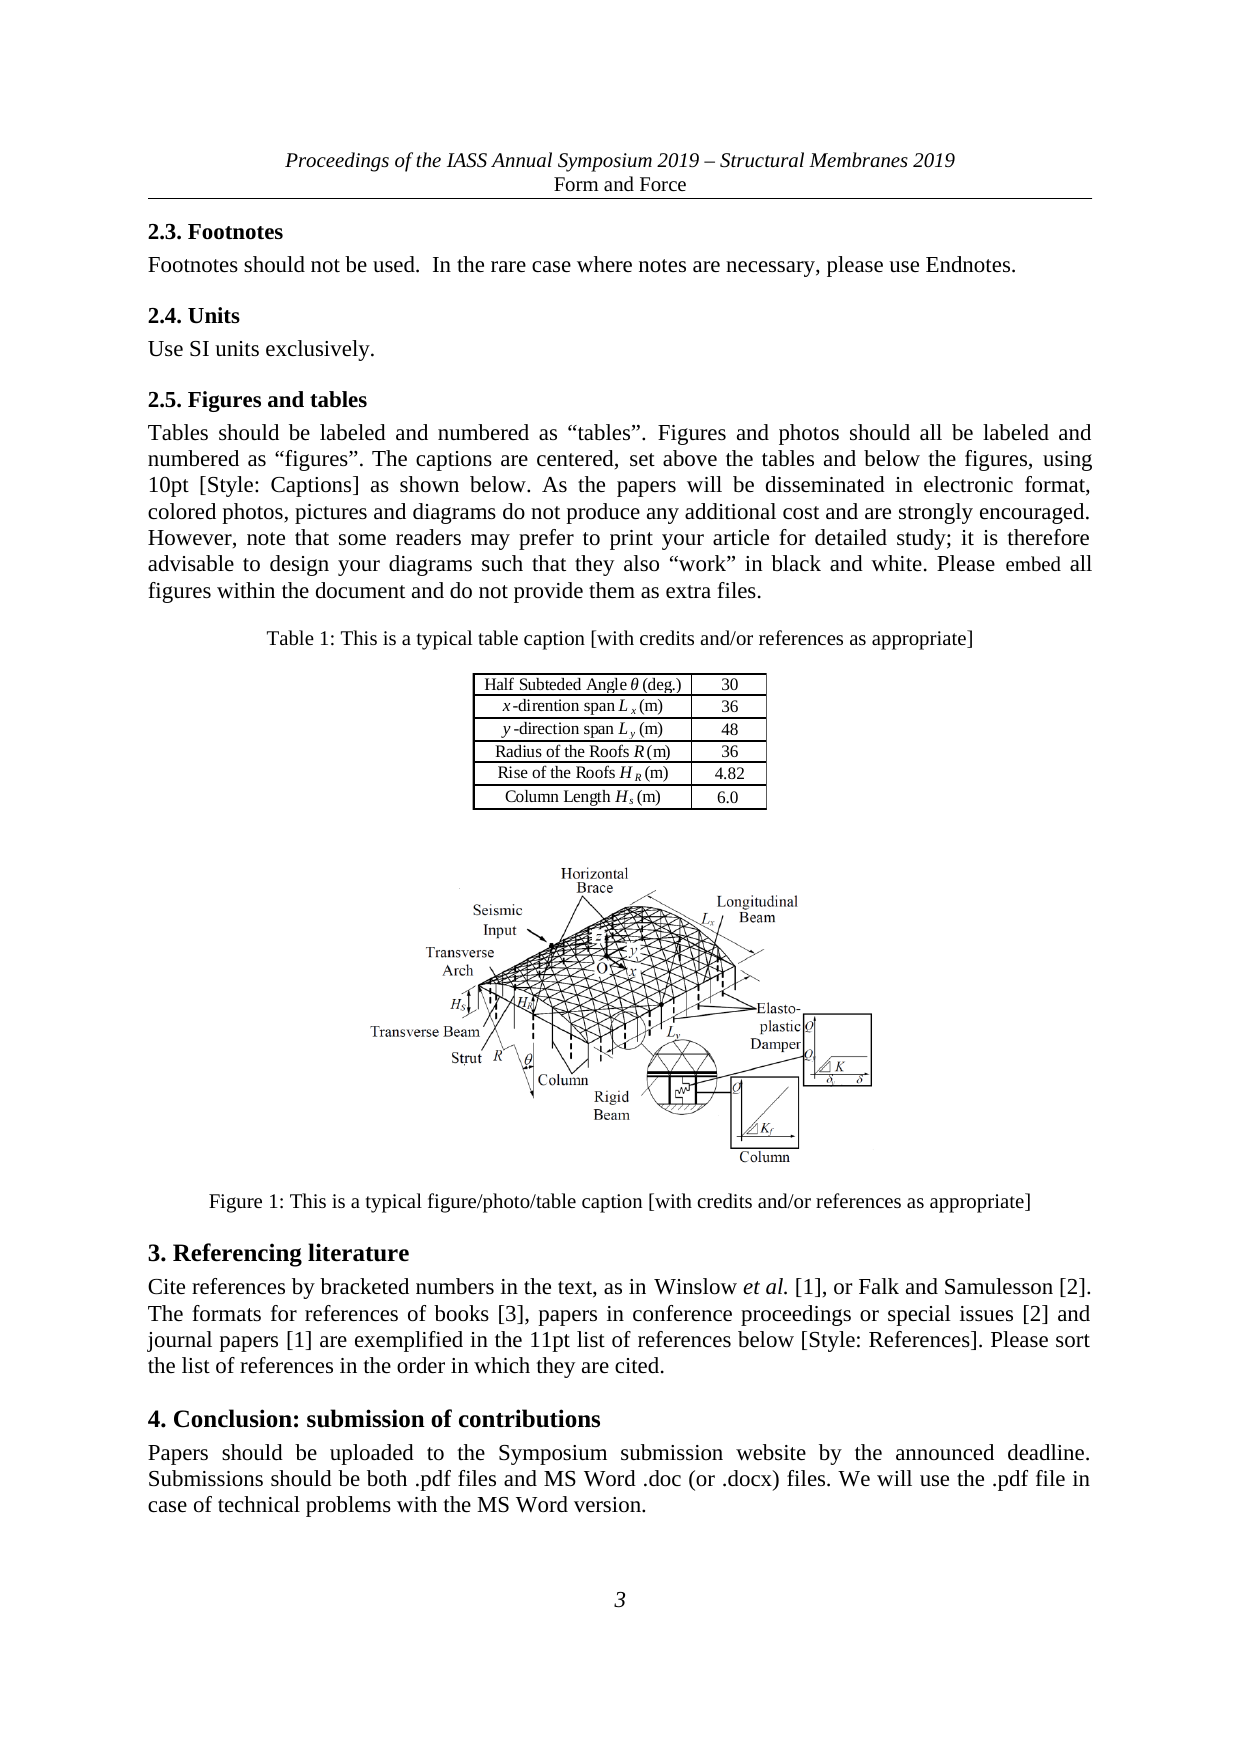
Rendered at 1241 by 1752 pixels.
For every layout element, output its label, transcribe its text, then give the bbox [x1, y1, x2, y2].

text Cite references by bracketed numbers in the text, as in Winslow et al. [1], or Falk and Samulesson [2]. The formats for references of books [3], papers in conference proceedings or special issues [2] and journal papers [1] are exemplified in the 11pt list of references below [Style: References]. Please sort the list of references in the order in which they are cited. [148, 1273, 1092, 1379]
text Tables should be labeled and numbered as “tables”. Figures and photos should all be labeled and numbered as “figures”. The captions are centered, set above the tables and below the figures, using 10pt [Style: Captions] as shown below. As the papers will be disseminated in electronic format, colored photos, pictures and diagrams do not produce any additional cost and are strongly encouraged. However, note that some readers may prefer to print your article for detailed study; it is therefore advisable to design your diagrams such that they also “work” in black and white. Please embed all figures within the document and do not provide them as extra files. [148, 419, 1092, 603]
text Figure 1: This is a typical figure/photo/table caption [with credits and/or references as appropriate] [148, 1189, 1092, 1213]
subtitle 4. Conclusion: submission of contributions [148, 1404, 1092, 1432]
subtitle 3. Referencing literature [148, 1238, 1092, 1267]
subtitle 2.4. Units [148, 302, 1092, 328]
text Papers should be uploaded to the Symposium submission website by the announced deadline. Submissions should be both .pdf files and MS Word .doc (or .docx) files. We will use the .pdf file in case of technical problems with the MS Word version. [148, 1439, 1092, 1518]
picture [362, 861, 878, 1167]
subtitle 2.5. Figures and tables [148, 386, 1092, 412]
text Table 1: This is a typical table caption [with credits and/or references as appropriate] [148, 626, 1092, 650]
text Use SI units exclusively. [148, 335, 1092, 361]
text Footnotes should not be used. In the rare case where notes are necessary, please use Endnotes. [148, 251, 1092, 277]
subtitle 2.3. Footnotes [148, 218, 1092, 244]
